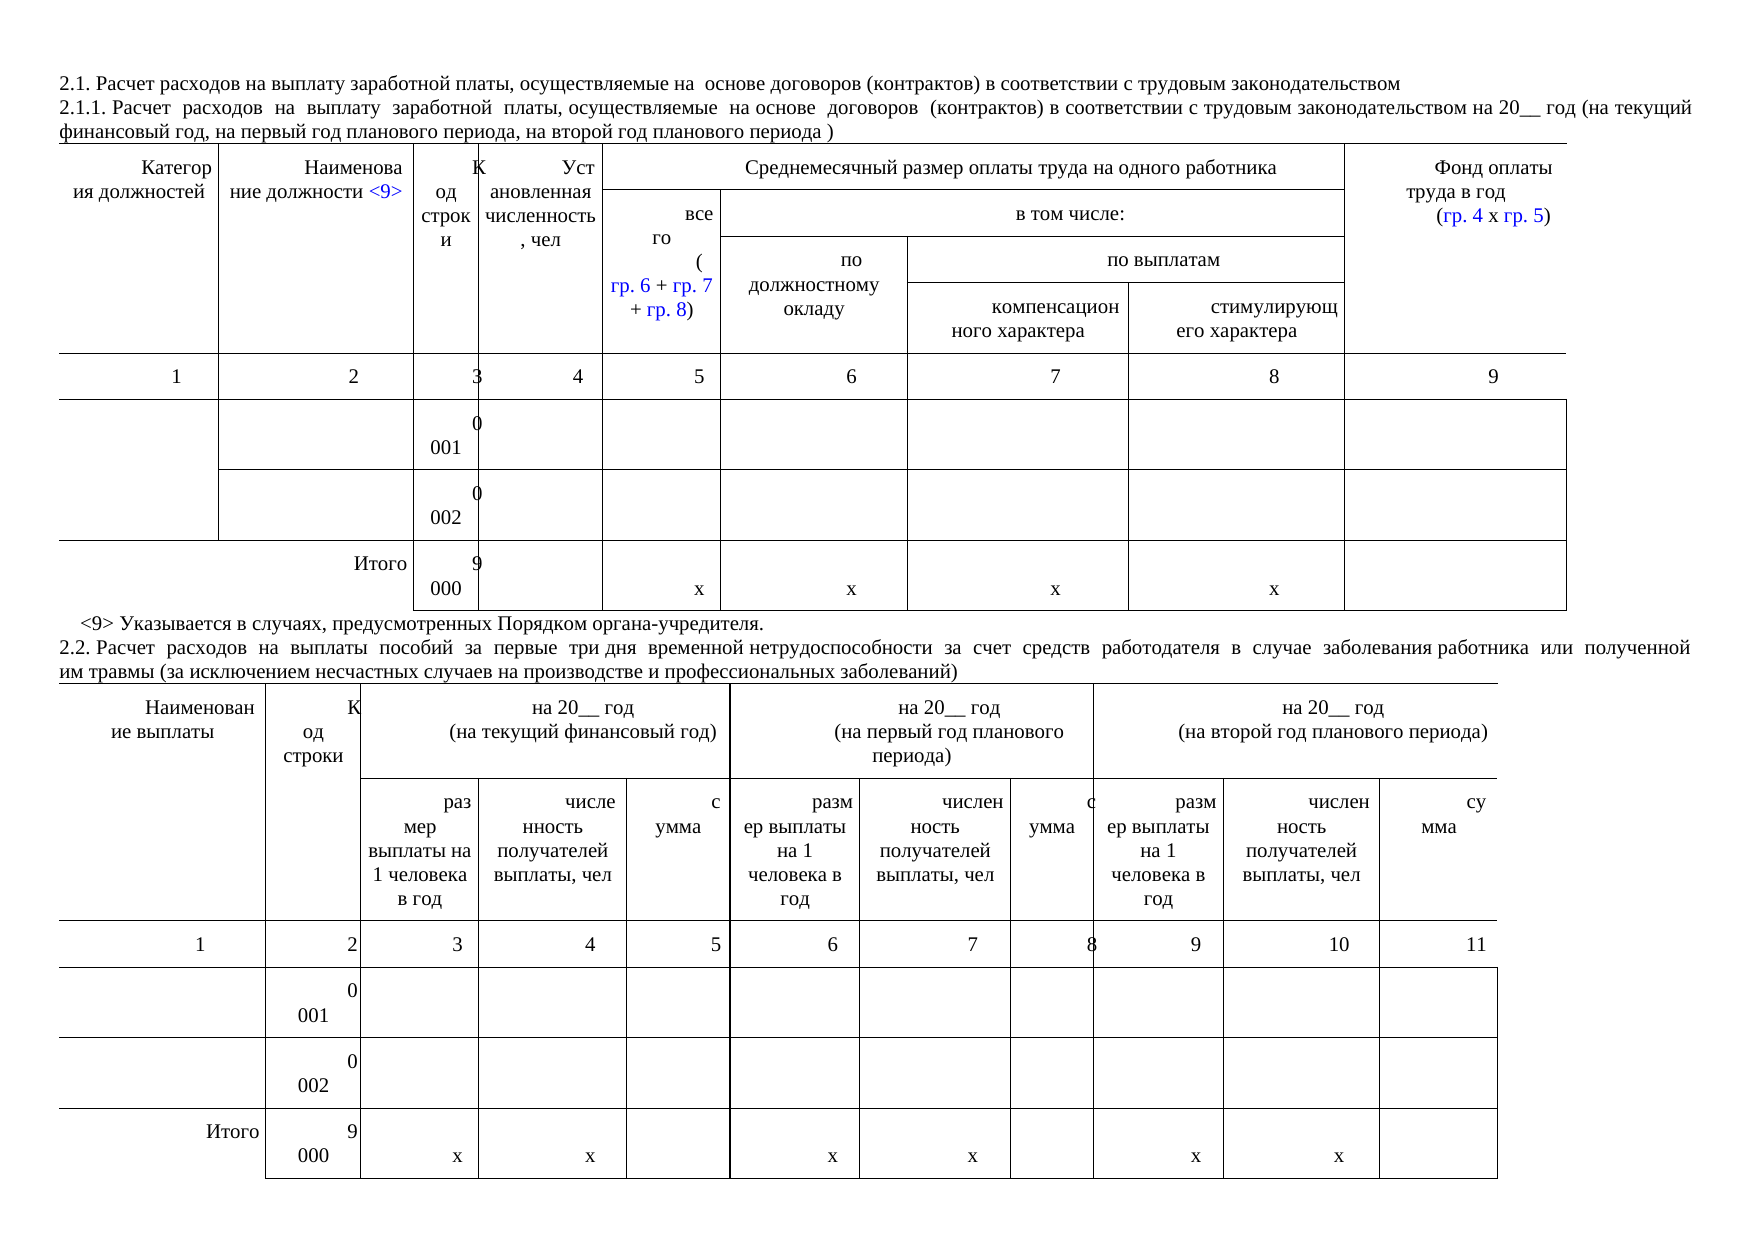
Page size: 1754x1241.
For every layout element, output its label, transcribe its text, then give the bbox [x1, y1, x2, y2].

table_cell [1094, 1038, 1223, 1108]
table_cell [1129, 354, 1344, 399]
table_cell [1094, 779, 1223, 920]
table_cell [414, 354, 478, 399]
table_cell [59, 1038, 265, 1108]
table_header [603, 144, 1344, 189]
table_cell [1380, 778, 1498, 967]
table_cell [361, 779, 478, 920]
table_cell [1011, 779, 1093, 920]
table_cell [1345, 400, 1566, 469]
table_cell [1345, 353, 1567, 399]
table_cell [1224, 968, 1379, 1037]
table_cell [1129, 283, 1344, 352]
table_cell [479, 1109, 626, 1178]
text 2.2. Расчет расходов на выплаты пособий за первые три дня временной нетрудоспособности за счет средств работодателя в случае заболевания работника или полученной им травмы (за исключением несчастных случаев на производстве и профессиональных заболеваний) [59, 635, 1695, 683]
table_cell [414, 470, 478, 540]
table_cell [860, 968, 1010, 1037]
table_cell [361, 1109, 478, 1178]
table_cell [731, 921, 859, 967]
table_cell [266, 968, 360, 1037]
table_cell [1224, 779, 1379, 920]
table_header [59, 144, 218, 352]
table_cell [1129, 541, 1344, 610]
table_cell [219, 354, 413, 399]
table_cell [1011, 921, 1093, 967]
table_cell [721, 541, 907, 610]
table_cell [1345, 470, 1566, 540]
text 2.1. Расчет расходов на выплату заработной платы, осуществляемые на основе договоров (контрактов) в соответствии с трудовым законодательством [59, 71, 1695, 95]
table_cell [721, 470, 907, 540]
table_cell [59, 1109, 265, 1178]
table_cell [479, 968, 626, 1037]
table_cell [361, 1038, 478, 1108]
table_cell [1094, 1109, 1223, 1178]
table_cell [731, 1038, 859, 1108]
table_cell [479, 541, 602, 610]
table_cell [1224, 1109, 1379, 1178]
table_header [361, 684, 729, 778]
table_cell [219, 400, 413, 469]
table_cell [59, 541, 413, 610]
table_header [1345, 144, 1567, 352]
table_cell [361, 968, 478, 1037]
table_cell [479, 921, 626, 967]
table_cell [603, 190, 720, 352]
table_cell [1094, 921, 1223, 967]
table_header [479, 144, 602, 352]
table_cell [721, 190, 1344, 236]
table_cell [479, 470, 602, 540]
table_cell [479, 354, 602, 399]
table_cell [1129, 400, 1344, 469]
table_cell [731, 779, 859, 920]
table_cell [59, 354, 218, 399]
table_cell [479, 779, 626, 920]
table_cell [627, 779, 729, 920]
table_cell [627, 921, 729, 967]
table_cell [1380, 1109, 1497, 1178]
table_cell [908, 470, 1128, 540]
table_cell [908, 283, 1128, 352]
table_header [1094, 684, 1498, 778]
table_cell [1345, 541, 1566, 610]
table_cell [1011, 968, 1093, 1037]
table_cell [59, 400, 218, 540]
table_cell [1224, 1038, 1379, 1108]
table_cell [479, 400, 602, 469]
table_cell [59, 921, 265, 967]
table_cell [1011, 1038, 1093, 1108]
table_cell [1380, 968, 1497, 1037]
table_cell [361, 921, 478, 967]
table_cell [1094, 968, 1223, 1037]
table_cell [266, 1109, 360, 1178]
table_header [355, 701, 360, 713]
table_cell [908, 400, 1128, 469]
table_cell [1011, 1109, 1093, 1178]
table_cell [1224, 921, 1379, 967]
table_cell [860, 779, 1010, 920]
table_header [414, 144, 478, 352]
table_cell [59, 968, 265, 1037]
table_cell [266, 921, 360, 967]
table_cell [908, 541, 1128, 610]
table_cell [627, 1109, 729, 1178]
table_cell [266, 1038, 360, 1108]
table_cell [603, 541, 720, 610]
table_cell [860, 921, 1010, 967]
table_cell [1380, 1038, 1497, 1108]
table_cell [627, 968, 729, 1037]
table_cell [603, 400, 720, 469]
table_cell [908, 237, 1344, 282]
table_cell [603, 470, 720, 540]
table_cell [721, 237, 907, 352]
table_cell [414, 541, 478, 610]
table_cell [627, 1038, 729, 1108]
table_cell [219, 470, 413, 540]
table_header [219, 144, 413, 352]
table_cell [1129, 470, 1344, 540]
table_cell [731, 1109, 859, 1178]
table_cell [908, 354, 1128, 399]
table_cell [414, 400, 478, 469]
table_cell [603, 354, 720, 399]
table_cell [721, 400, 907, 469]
text 2.1.1. Расчет расходов на выплату заработной платы, осуществляемые на основе договоров (контрактов) в соответствии с трудовым законодательством на 20__ год (на текущий финансовый год, на первый год планового периода, на второй год планового периода ) [59, 95, 1695, 143]
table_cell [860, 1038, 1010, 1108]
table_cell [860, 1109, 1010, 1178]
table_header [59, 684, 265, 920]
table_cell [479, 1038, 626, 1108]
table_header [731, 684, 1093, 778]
text <9> Указывается в случаях, предусмотренных Порядком органа-учредителя. [59, 611, 1695, 635]
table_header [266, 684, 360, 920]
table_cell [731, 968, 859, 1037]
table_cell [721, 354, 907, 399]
